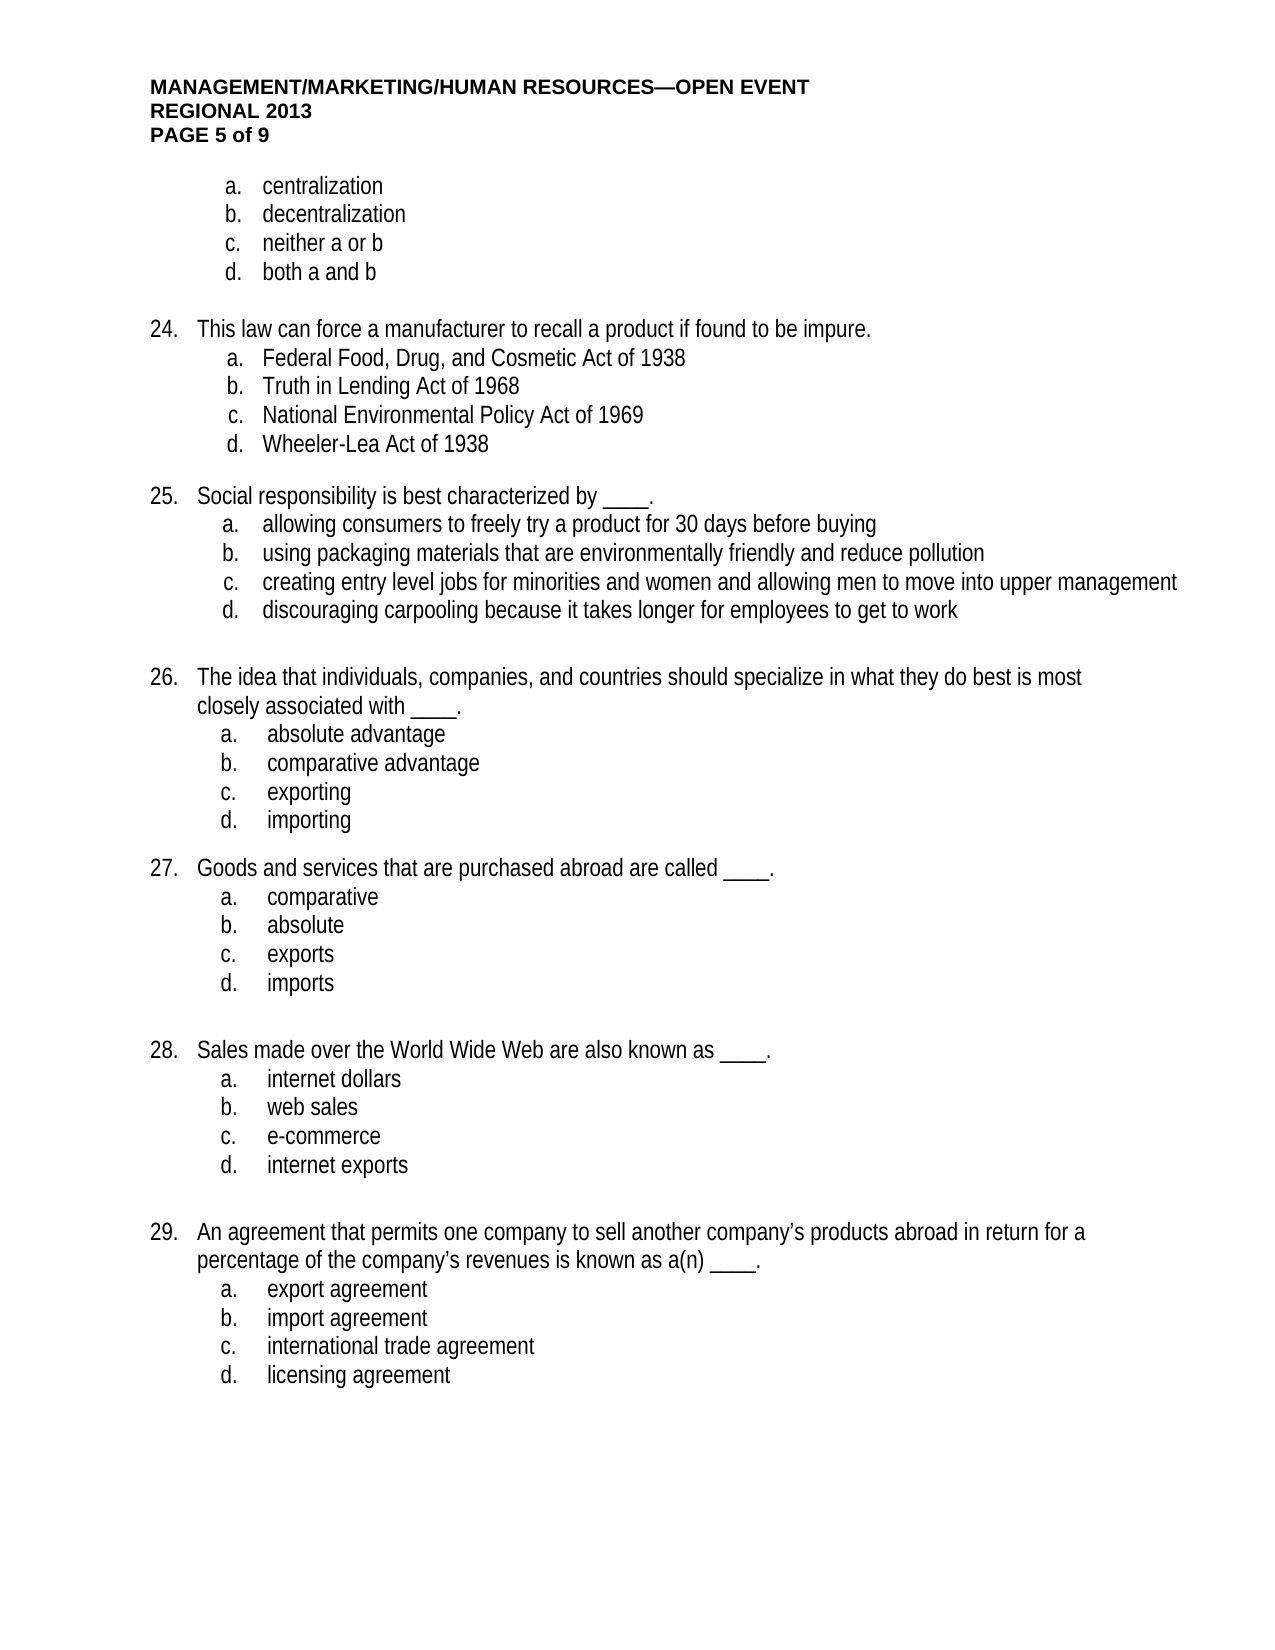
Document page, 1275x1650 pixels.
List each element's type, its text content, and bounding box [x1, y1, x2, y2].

text 29. An agreement that permits one company to sell another company’s products abroad in return for a percentage of the company’s revenues is known as a(n) ____. [150, 1217, 1125, 1274]
table_cell c. [216, 777, 262, 805]
table_cell absolute [263, 911, 1106, 939]
table_header comparative [263, 882, 1106, 911]
table_header allowing consumers to freely try a product for 30 days before buying [244, 509, 1219, 538]
table_cell b. [216, 1303, 262, 1331]
table_cell c. [145, 567, 244, 595]
table_cell import agreement [263, 1303, 1106, 1331]
table_header a. [145, 509, 244, 538]
table_cell licensing agreement [263, 1360, 1106, 1389]
table_cell comparative advantage [263, 748, 1106, 777]
table_header a. [216, 720, 262, 748]
table_header absolute advantage [263, 720, 1106, 748]
table_cell b. [145, 538, 244, 567]
table_cell d. [145, 429, 253, 461]
list decentralization [225, 199, 1125, 228]
table_cell d. [216, 1150, 262, 1178]
table_cell internet exports [263, 1150, 1106, 1178]
table_header a. [145, 343, 253, 371]
table_cell imports [263, 968, 1106, 996]
table_cell Wheeler-Lea Act of 1938 [253, 429, 1097, 461]
table_cell c. [145, 400, 253, 429]
table_cell international trade agreement [263, 1331, 1106, 1360]
table_cell discouraging carpooling because it takes longer for employees to get to work [244, 595, 1219, 643]
table_cell b. [145, 371, 253, 400]
table_cell c. [216, 1331, 262, 1360]
table_header a. [216, 1274, 262, 1303]
text 26. The idea that individuals, companies, and countries should specialize in what they do best is most closely associated with ____. [150, 662, 1125, 719]
table_cell exports [263, 939, 1106, 968]
table_cell importing [263, 805, 1106, 834]
table_cell web sales [263, 1092, 1106, 1121]
table_cell exporting [263, 777, 1106, 805]
text 25. Social responsibility is best characterized by ____. [37, 481, 1125, 509]
table_cell c. [216, 939, 262, 968]
table_cell National Environmental Policy Act of 1969 [253, 400, 1097, 429]
table_cell Truth in Lending Act of 1968 [253, 371, 1097, 400]
text 27. Goods and services that are purchased abroad are called ____. [150, 853, 1125, 882]
table_header export agreement [263, 1274, 1106, 1303]
table_header internet dollars [263, 1064, 1106, 1092]
table_cell creating entry level jobs for minorities and women and allowing men to move into upper management [244, 567, 1219, 595]
text 24. This law can force a manufacturer to recall a product if found to be impure. [37, 314, 1125, 343]
table_cell e-commerce [263, 1121, 1106, 1149]
table_cell d. [216, 1360, 262, 1389]
table_header Federal Food, Drug, and Cosmetic Act of 1938 [253, 343, 1097, 371]
table_header a. [216, 1064, 262, 1092]
table_cell d. [216, 805, 262, 834]
list both a and b [225, 257, 1125, 285]
table_cell d. [145, 595, 244, 643]
table_cell b. [216, 1092, 262, 1121]
table_cell d. [216, 968, 262, 996]
table_header a. [216, 882, 262, 911]
list centralization [225, 171, 1125, 199]
table_cell c. [216, 1121, 262, 1149]
list neither a or b [225, 228, 1125, 257]
text 28. Sales made over the World Wide Web are also known as ____. [150, 1035, 1125, 1064]
table_cell b. [216, 911, 262, 939]
table_cell b. [216, 748, 262, 777]
table_cell using packaging materials that are environmentally friendly and reduce pollution [244, 538, 1219, 567]
